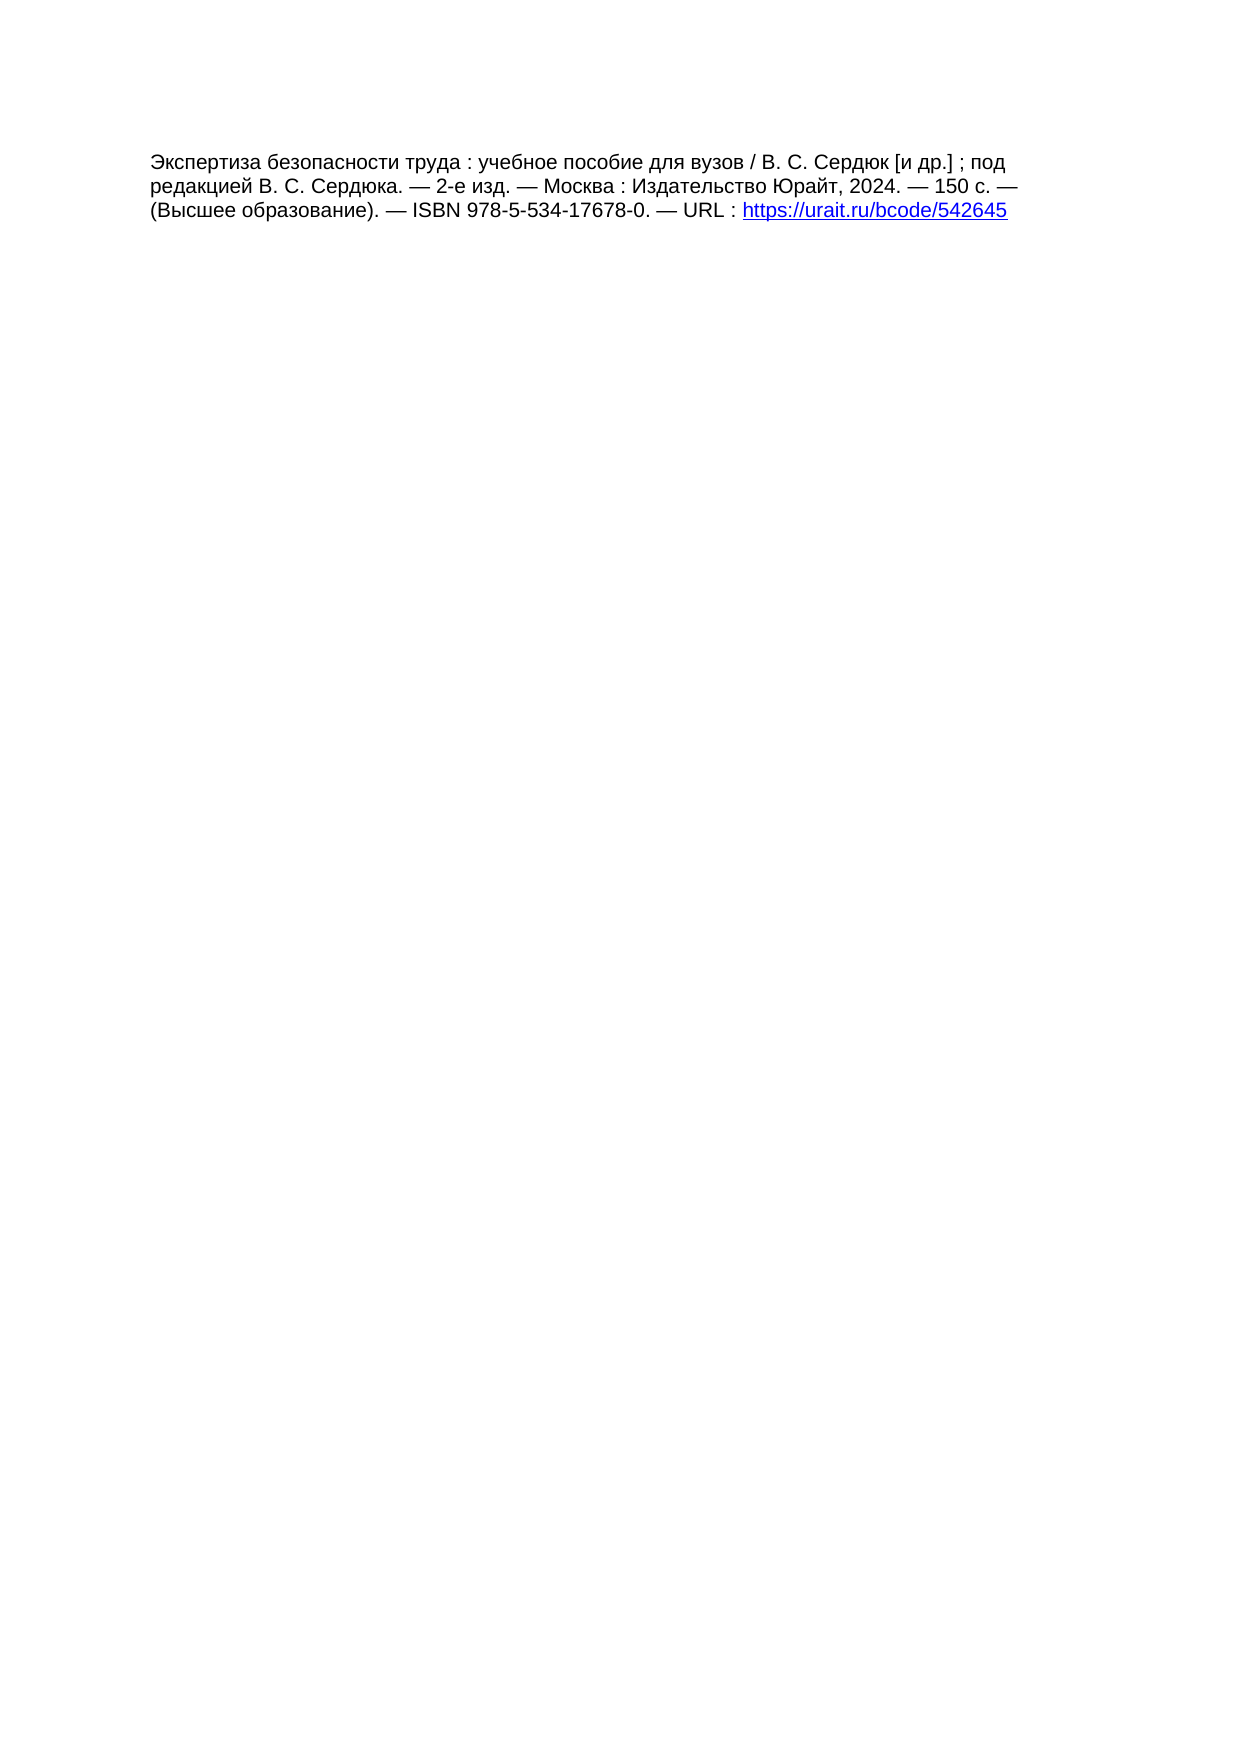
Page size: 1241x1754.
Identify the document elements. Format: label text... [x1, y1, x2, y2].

text Экспертиза безопасности труда : учебное пособие для вузов / В. С. Сердюк [и др.] ; под редакцией В. С. Сердюка. — 2-е изд. — Москва : Издательство Юрайт, 2024. — 150 с. — (Высшее образование). — ISBN 978-5-534-17678-0. — URL : https://urait.ru/bcode/542645 [150, 150, 1090, 222]
